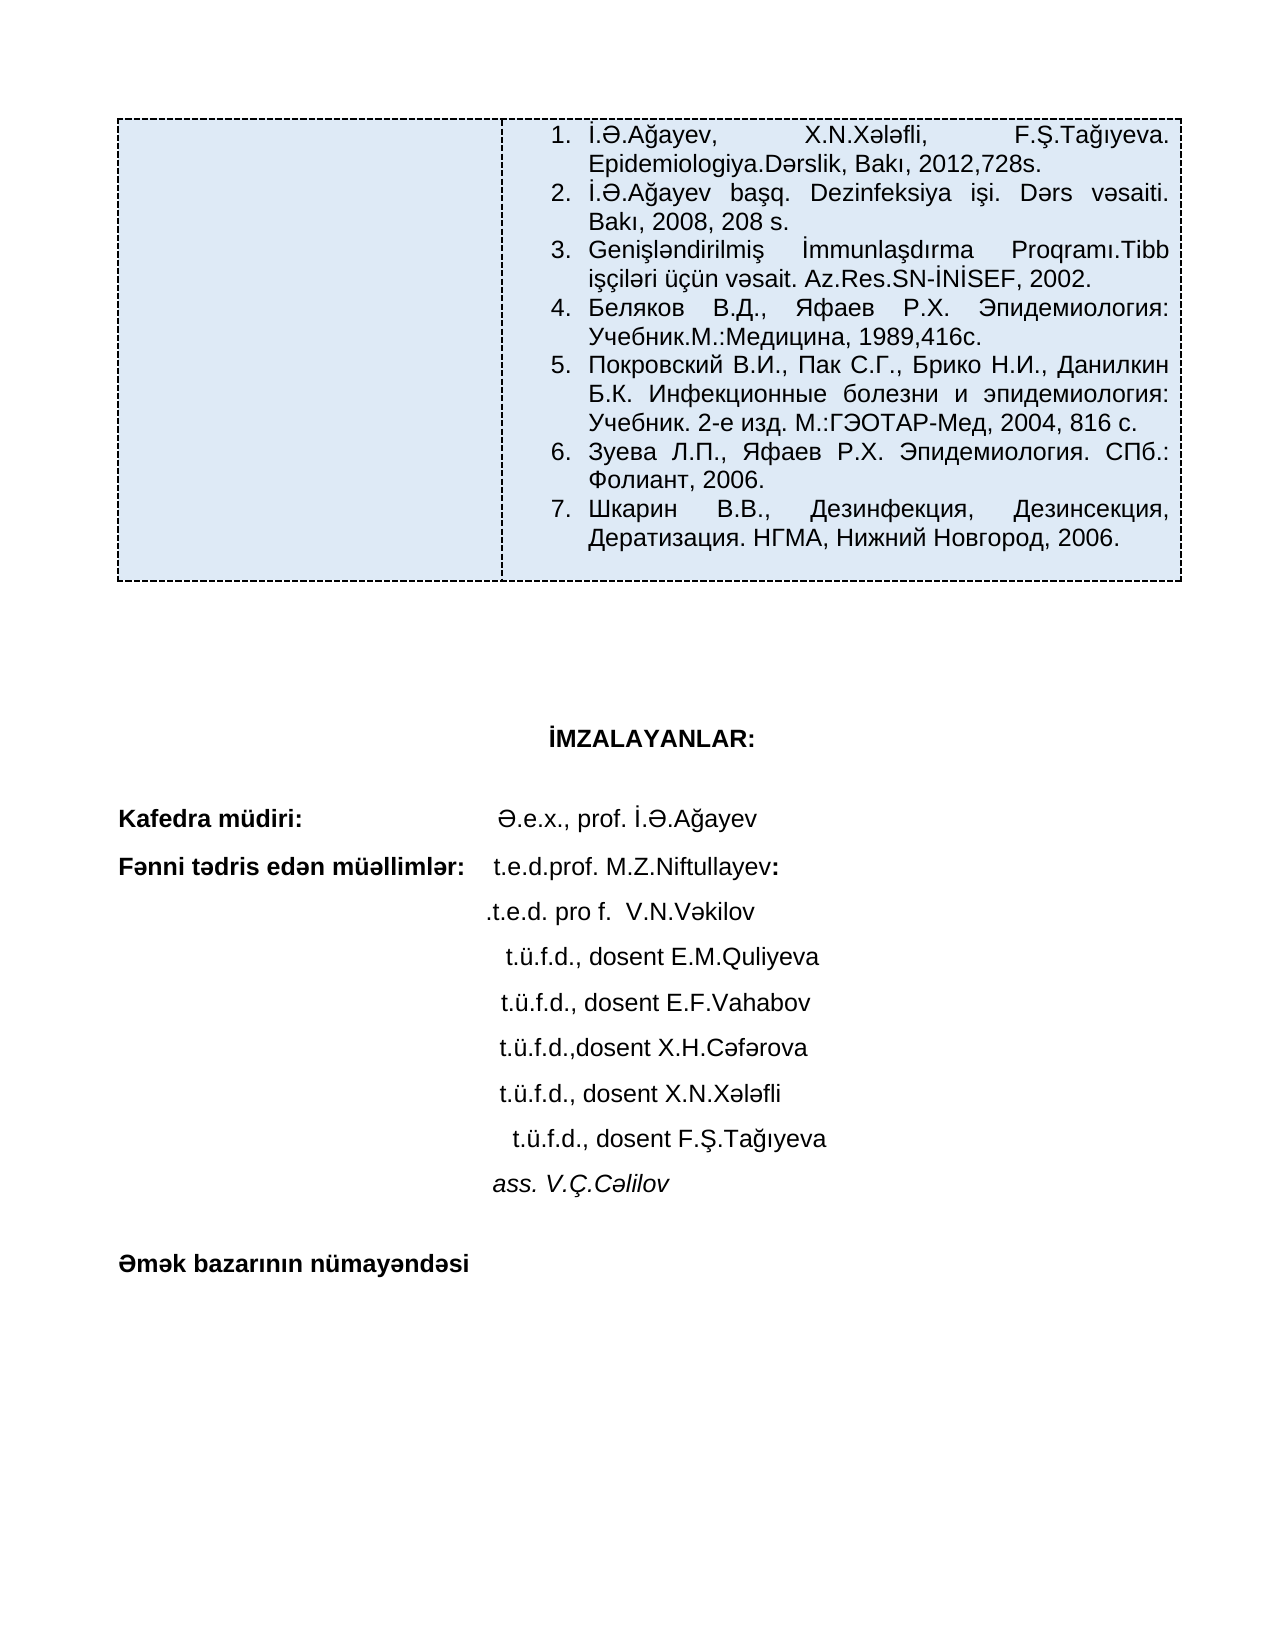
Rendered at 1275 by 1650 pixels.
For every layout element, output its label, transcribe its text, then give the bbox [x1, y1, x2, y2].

text İMZALAYANLAR: [118, 718, 1186, 753]
text t.ü.f.d., dosent E.F.Vahabov [118, 988, 1186, 1017]
text Əmək bazarının nümayəndəsi [118, 1242, 1186, 1277]
text ass. V.Ç.Cəlilov [118, 1169, 1186, 1198]
text t.ü.f.d., dosent F.Ş.Tağıyeva [118, 1124, 1186, 1153]
text .t.e.d. pro f. V.N.Vəkilov [118, 897, 1186, 926]
table_cell [118, 118, 502, 580]
text Fənni tədris edən müəllimlər: t.e.d.prof. M.Z.Niftullayev: [118, 852, 1186, 880]
text Kafedra müdiri: Ə.e.x., prof. İ.Ə.Ağayev [118, 804, 1186, 833]
table_cell İ.Ə.Ağayev, X.N.Xələfli, F.Ş.Tağıyeva. Epidemiologiya.Dərslik, Bakı, 2012,728s. İ.Ə.Ağayev başq. Dezinfeksiya işi. Dərs vəsaiti. Bakı, 2008, 208 s. Genişləndirilmiş İmmunlaşdırma Proqramı.Tibb işçiləri üçün vəsait. Az.Res.SN-İNİSEF, 2002. Беляков В.Д., Яфаев Р.Х. Эпидемиология: Учебник.М.:Медицина, 1989,416с. Покровский В.И., Пак С.Г., Брико Н.И., Данилкин Б.К. Инфекционные болезни и эпидемиология: Учебник. 2-е изд. М.:ГЭОТАР-Мед, 2004, 816 с. Зуева Л.П., Яфаев Р.Х. Эпидемиология. СПб.: Фолиант, 2006. Шкарин В.В., Дезинфекция, Дезинсекция, Дератизация. НГМА, Нижний Новгород, 2006. [502, 118, 1181, 580]
text t.ü.f.d., dosent X.N.Xələfli [118, 1079, 1186, 1107]
text t.ü.f.d.,dosent X.H.Cəfərova [118, 1033, 1186, 1062]
text t.ü.f.d., dosent E.M.Quliyeva [118, 942, 1186, 971]
